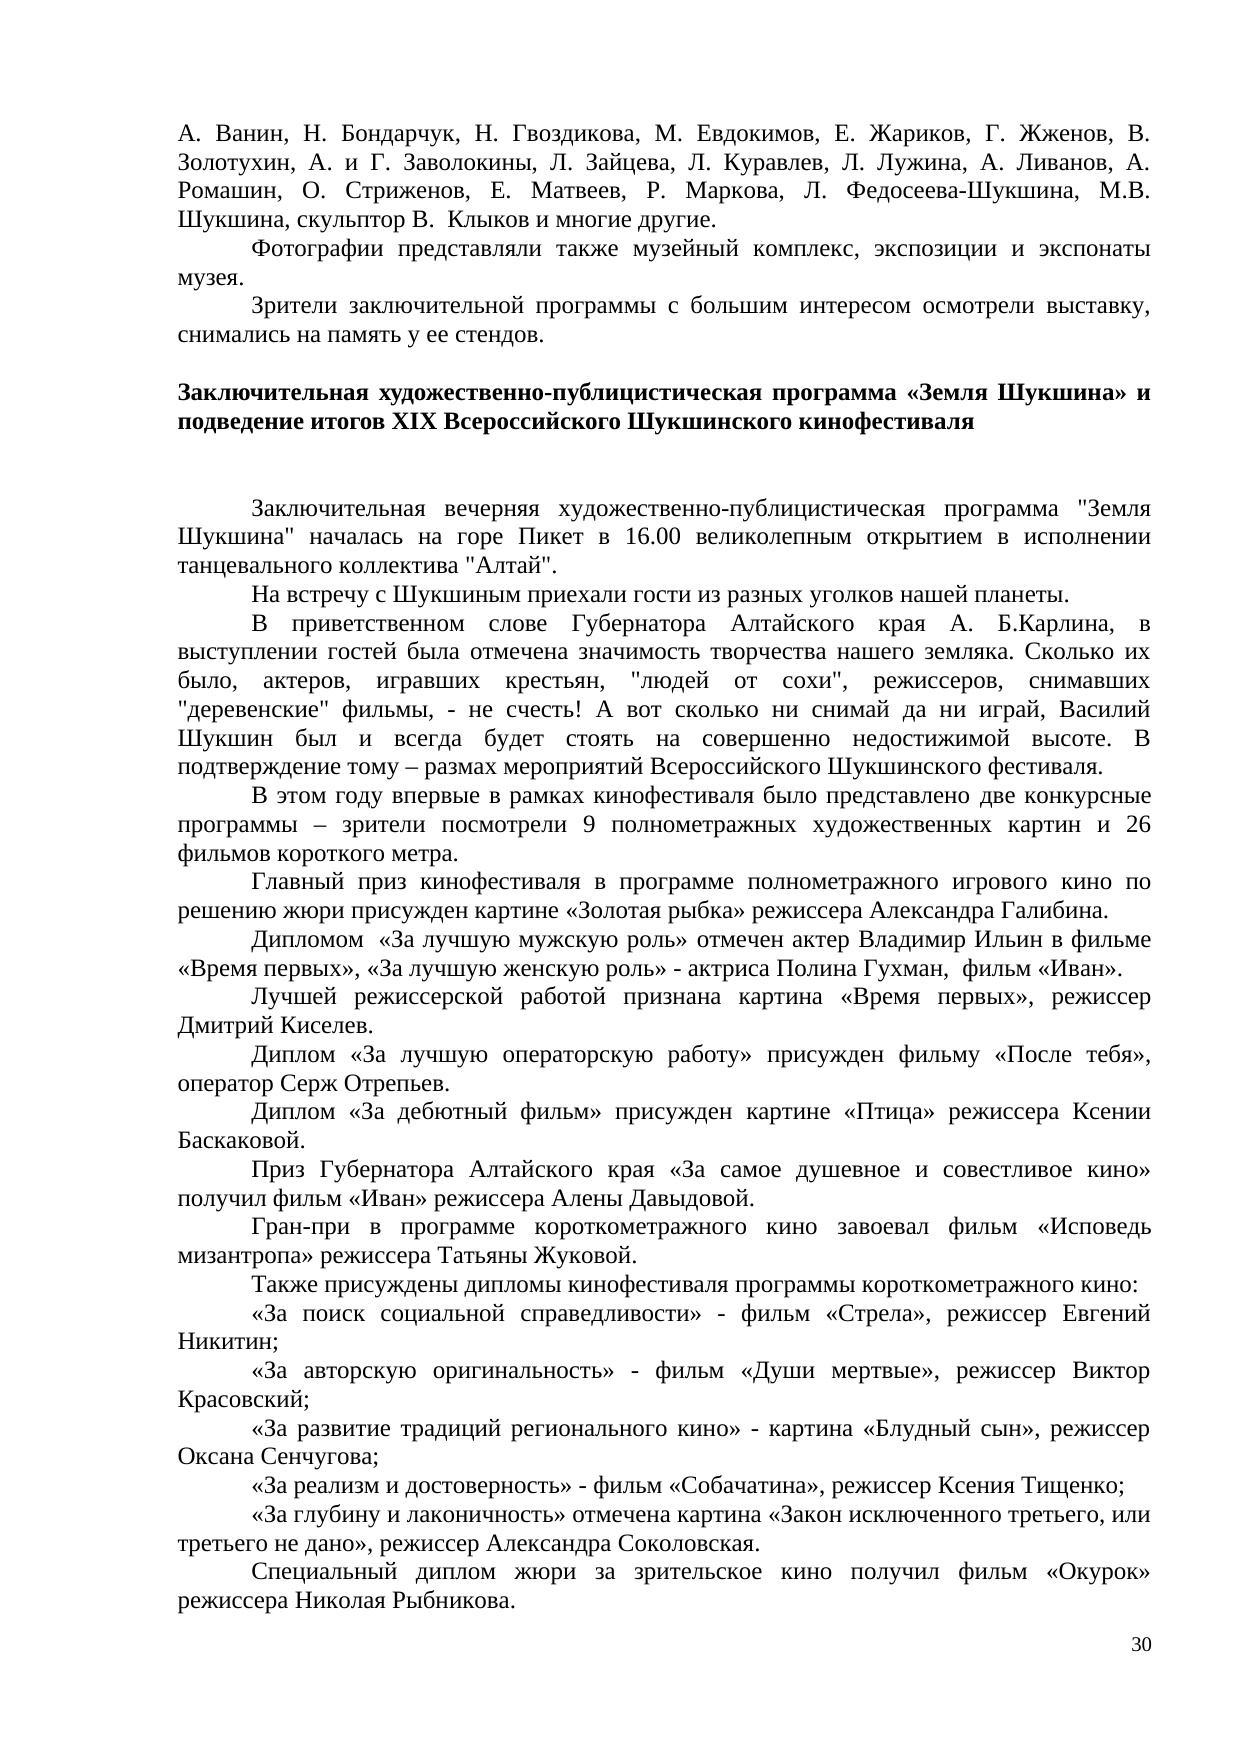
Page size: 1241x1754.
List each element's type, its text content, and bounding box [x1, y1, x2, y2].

text Приз Губернатора Алтайского края «За самое душевное и совестливое кино» получил фильм «Иван» режиссера Алены Давыдовой. [177, 1154, 1152, 1211]
text Главный приз кинофестиваля в программе полнометражного игрового кино по решению жюри присужден картине «Золотая рыбка» режиссера Александра Галибина. [177, 866, 1152, 924]
text «За глубину и лаконичность» отмечена картина «Закон исключенного третьего, или третьего не дано», режиссер Александра Соколовская. [177, 1499, 1152, 1556]
text Лучшей режиссерской работой признана картина «Время первых», режиссер Дмитрий Киселев. [177, 981, 1152, 1039]
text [177, 118, 1152, 233]
text «За развитие традиций регионального кино» - картина «Блудный сын», режиссер Оксана Сенчугова; [177, 1413, 1152, 1470]
text Гран-при в программе короткометражного кино завоевал фильм «Исповедь мизантропа» режиссера Татьяны Жуковой. [177, 1211, 1152, 1269]
subtitle Заключительная художественно-публицистическая программа «Земля Шукшина» и подведение итогов XIX Всероссийского Шукшинского кинофестиваля [177, 377, 1152, 435]
text Дипломом «За лучшую мужскую роль» отмечен актер Владимир Ильин в фильме «Время первых», «За лучшую женскую роль» - актриса Полина Гухман, фильм «Иван». [177, 924, 1152, 981]
text Зрители заключительной программы с большим интересом осмотрели выставку, снимались на память у ее стендов. [177, 291, 1152, 348]
text Диплом «За дебютный фильм» присужден картине «Птица» режиссера Ксении Баскаковой. [177, 1096, 1152, 1154]
text На встречу с Шукшиным приехали гости из разных уголков нашей планеты. [177, 579, 1152, 608]
text «За поиск социальной справедливости» - фильм «Стрела», режиссер Евгений Никитин; [177, 1298, 1152, 1355]
text Фотографии представляли также музейный комплекс, экспозиции и экспонаты музея. [177, 233, 1152, 291]
text Диплом «За лучшую операторскую работу» присужден фильму «После тебя», оператор Серж Отрепьев. [177, 1039, 1152, 1096]
text «За авторскую оригинальность» - фильм «Души мертвые», режиссер Виктор Красовский; [177, 1355, 1152, 1413]
text «За реализм и достоверность» - фильм «Собачатина», режиссер Ксения Тищенко; [177, 1470, 1152, 1499]
text Специальный диплом жюри за зрительское кино получил фильм «Окурок» режиссера Николая Рыбникова. [177, 1556, 1152, 1614]
text В приветственном слове Губернатора Алтайского края А. Б.Карлина, в выступлении гостей была отмечена значимость творчества нашего земляка. Сколько их было, актеров, игравших крестьян, "людей от сохи", режиссеров, снимавших "деревенские" фильмы, - не счесть! А вот сколько ни снимай да ни играй, Василий Шукшин был и всегда будет стоять на совершенно недостижимой высоте. В подтверждение тому – размах мероприятий Всероссийского Шукшинского фестиваля. [177, 608, 1152, 780]
text Заключительная вечерняя художественно-публицистическая программа "Земля Шукшина" началась на горе Пикет в 16.00 великолепным открытием в исполнении танцевального коллектива "Алтай". [177, 493, 1152, 579]
text В этом году впервые в рамках кинофестиваля было представлено две конкурсные программы – зрители посмотрели 9 полнометражных художественных картин и 26 фильмов короткого метра. [177, 780, 1152, 866]
text Также присуждены дипломы кинофестиваля программы короткометражного кино: [177, 1269, 1152, 1298]
